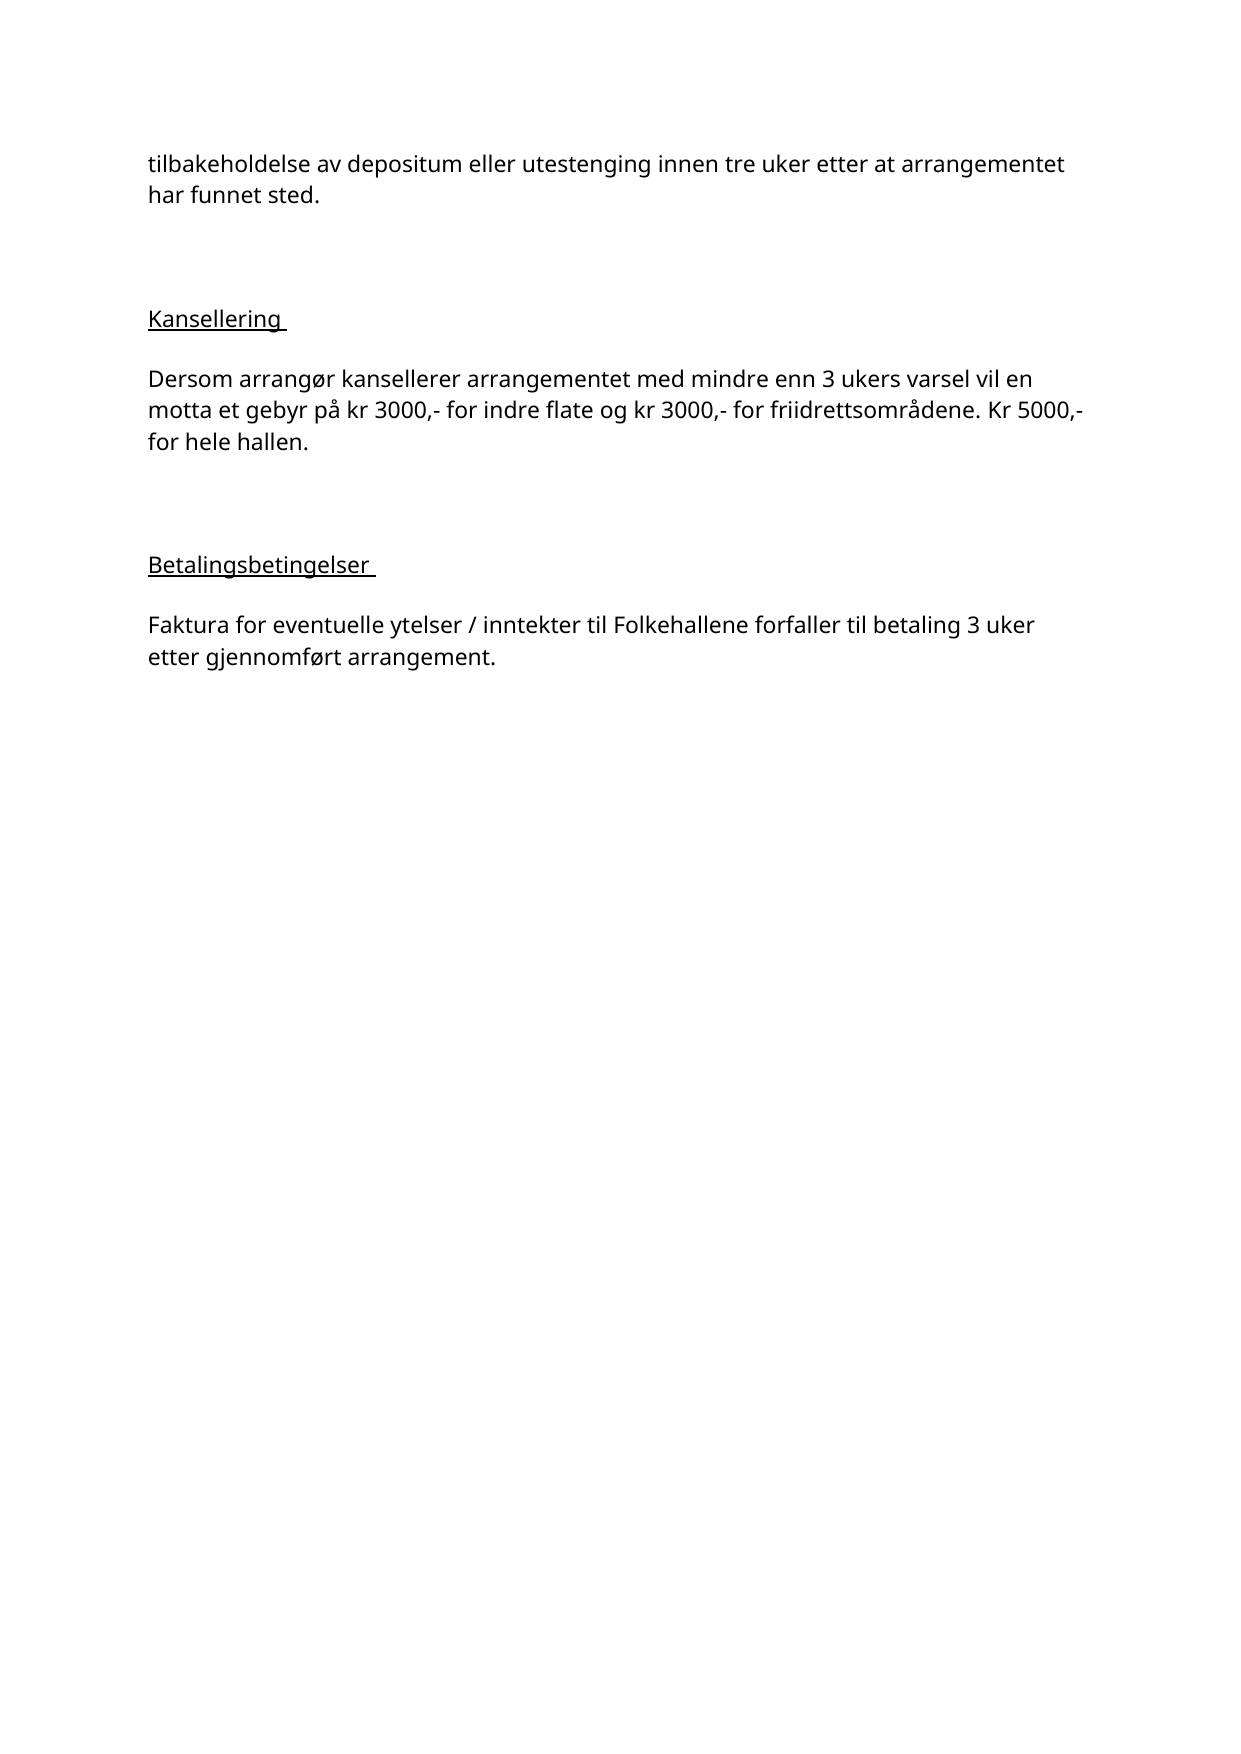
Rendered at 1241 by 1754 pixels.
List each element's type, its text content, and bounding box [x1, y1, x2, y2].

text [148, 148, 1093, 210]
text Dersom arrangør kansellerer arrangementet med mindre enn 3 ukers varsel vil en motta et gebyr på kr 3000,- for indre flate og kr 3000,- for friidrettsområdene. Kr 5000,- for hele hallen. [148, 363, 1093, 457]
text Faktura for eventuelle ytelser / inntekter til Folkehallene forfaller til betaling 3 uker etter gjennomført arrangement. [148, 609, 1093, 672]
text Betalingsbetingelser [148, 549, 1093, 580]
text Kansellering [148, 302, 1093, 334]
